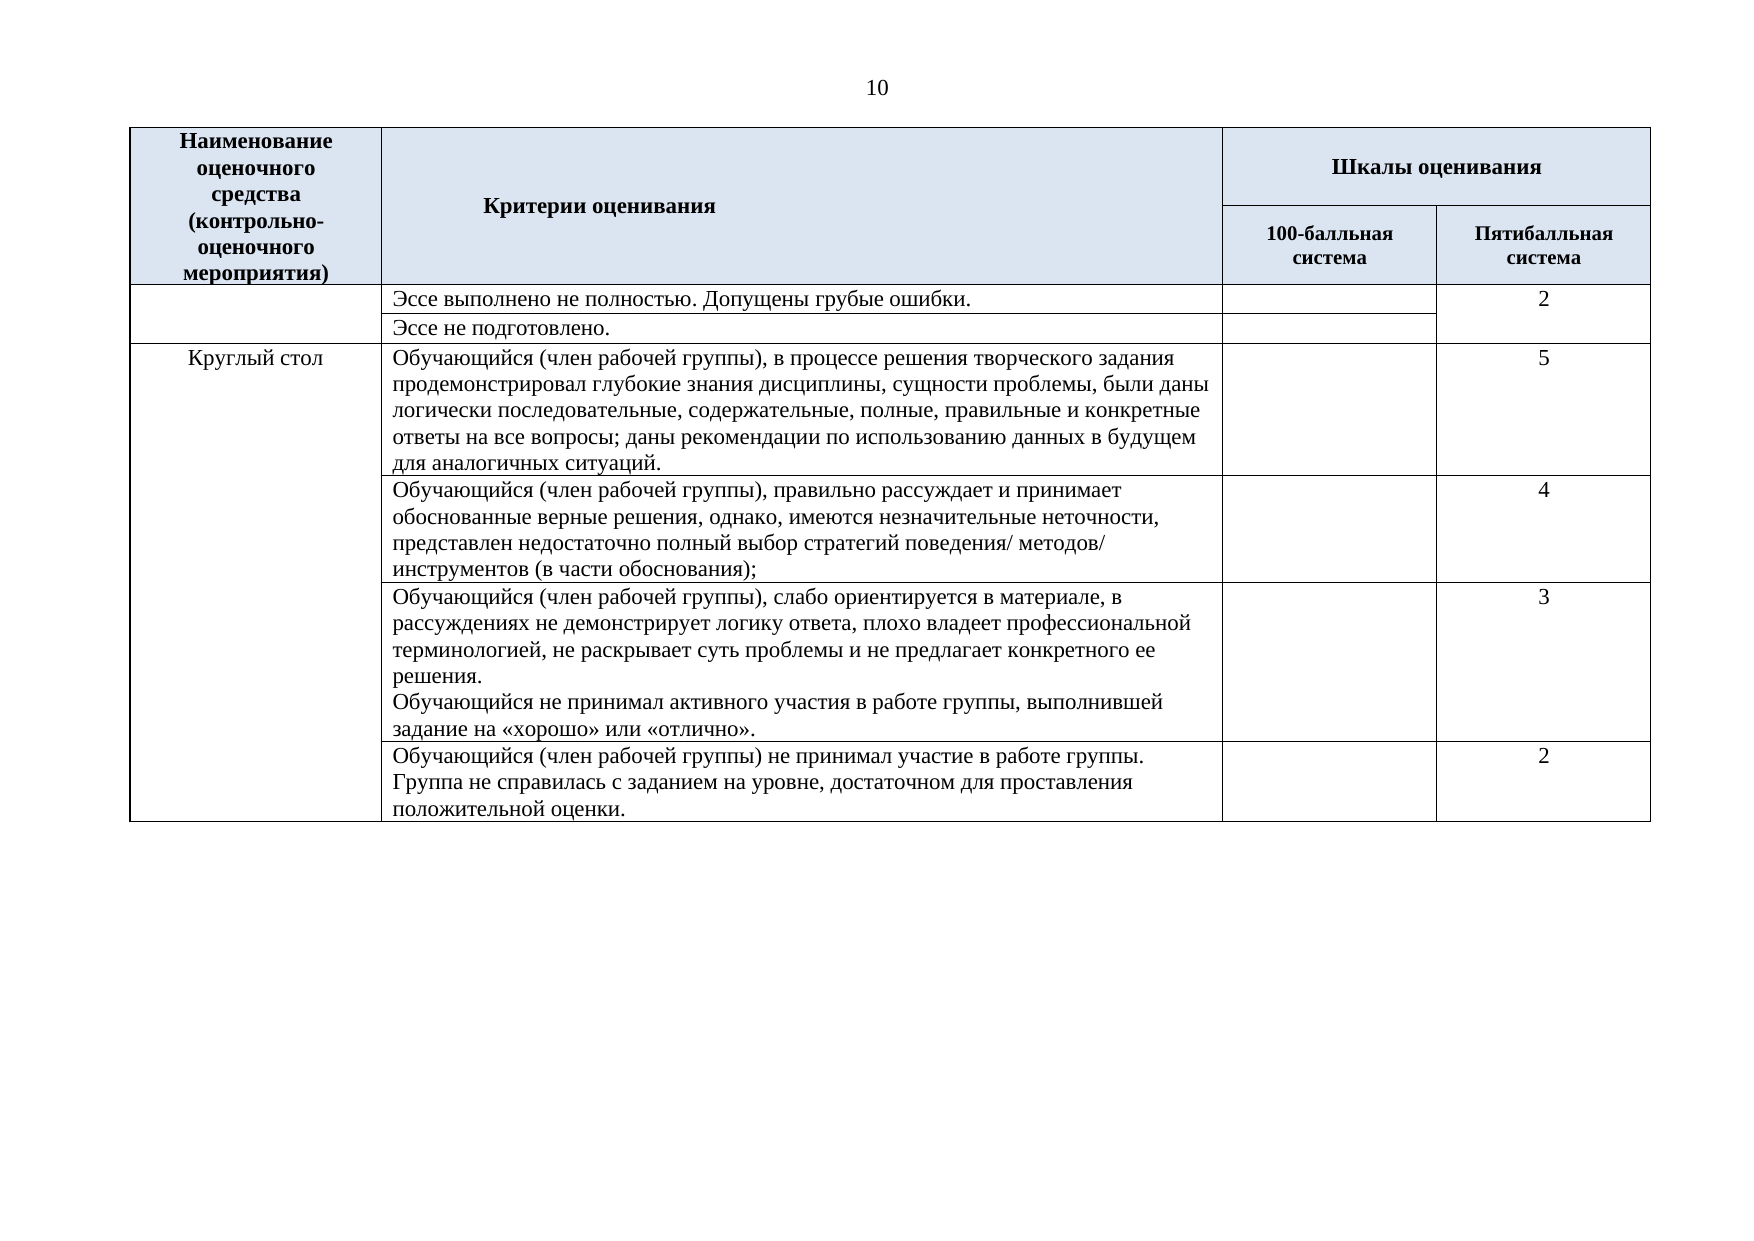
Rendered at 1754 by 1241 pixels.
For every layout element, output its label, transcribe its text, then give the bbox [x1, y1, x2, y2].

table_cell Эссе не подготовлено. [382, 314, 1222, 343]
table_cell [1223, 344, 1436, 475]
table_cell 4 [1437, 476, 1650, 582]
table_header Наименование оценочного средства (контрольно-оценочного мероприятия) [131, 128, 381, 284]
table_header Критерии оценивания [382, 128, 1222, 284]
table_cell Пятибалльная система [1437, 206, 1650, 284]
table_cell [1223, 285, 1436, 313]
table_cell Эссе выполнено не полностью. Допущены грубые ошибки. [382, 285, 1222, 313]
table_cell [1223, 742, 1436, 821]
table_cell Обучающийся (член рабочей группы), правильно рассуждает и принимает обоснованные верные решения, однако, имеются незначительные неточности, представлен недостаточно полный выбор стратегий поведения/ методов/ инструментов (в части обоснования); [382, 476, 1222, 582]
table_cell Круглый стол [131, 344, 381, 821]
table_cell Обучающийся (член рабочей группы), слабо ориентируется в материале, в рассуждениях не демонстрирует логику ответа, плохо владеет профессиональной терминологией, не раскрывает суть проблемы и не предлагает конкретного ее решения. Обучающийся не принимал активного участия в работе группы, выполнившей задание на «хорошо» или «отлично». [382, 583, 1222, 741]
table_cell 100-балльная система [1223, 206, 1436, 284]
table_cell 3 [1437, 583, 1650, 741]
table_cell [1223, 583, 1436, 741]
table_cell 2 [1437, 285, 1650, 343]
table_cell Обучающийся (член рабочей группы), в процессе решения творческого задания продемонстрировал глубокие знания дисциплины, сущности проблемы, были даны логически последовательные, содержательные, полные, правильные и конкретные ответы на все вопросы; даны рекомендации по использованию данных в будущем для аналогичных ситуаций. [382, 344, 1222, 475]
table_cell 2 [1437, 742, 1650, 821]
table_cell 5 [1437, 344, 1650, 475]
table_cell [1223, 476, 1436, 582]
table_cell [1223, 314, 1436, 343]
table_cell Обучающийся (член рабочей группы) не принимал участие в работе группы. Группа не справилась с заданием на уровне, достаточном для проставления положительной оценки. [382, 742, 1222, 821]
table_header Шкалы оценивания [1223, 128, 1650, 205]
